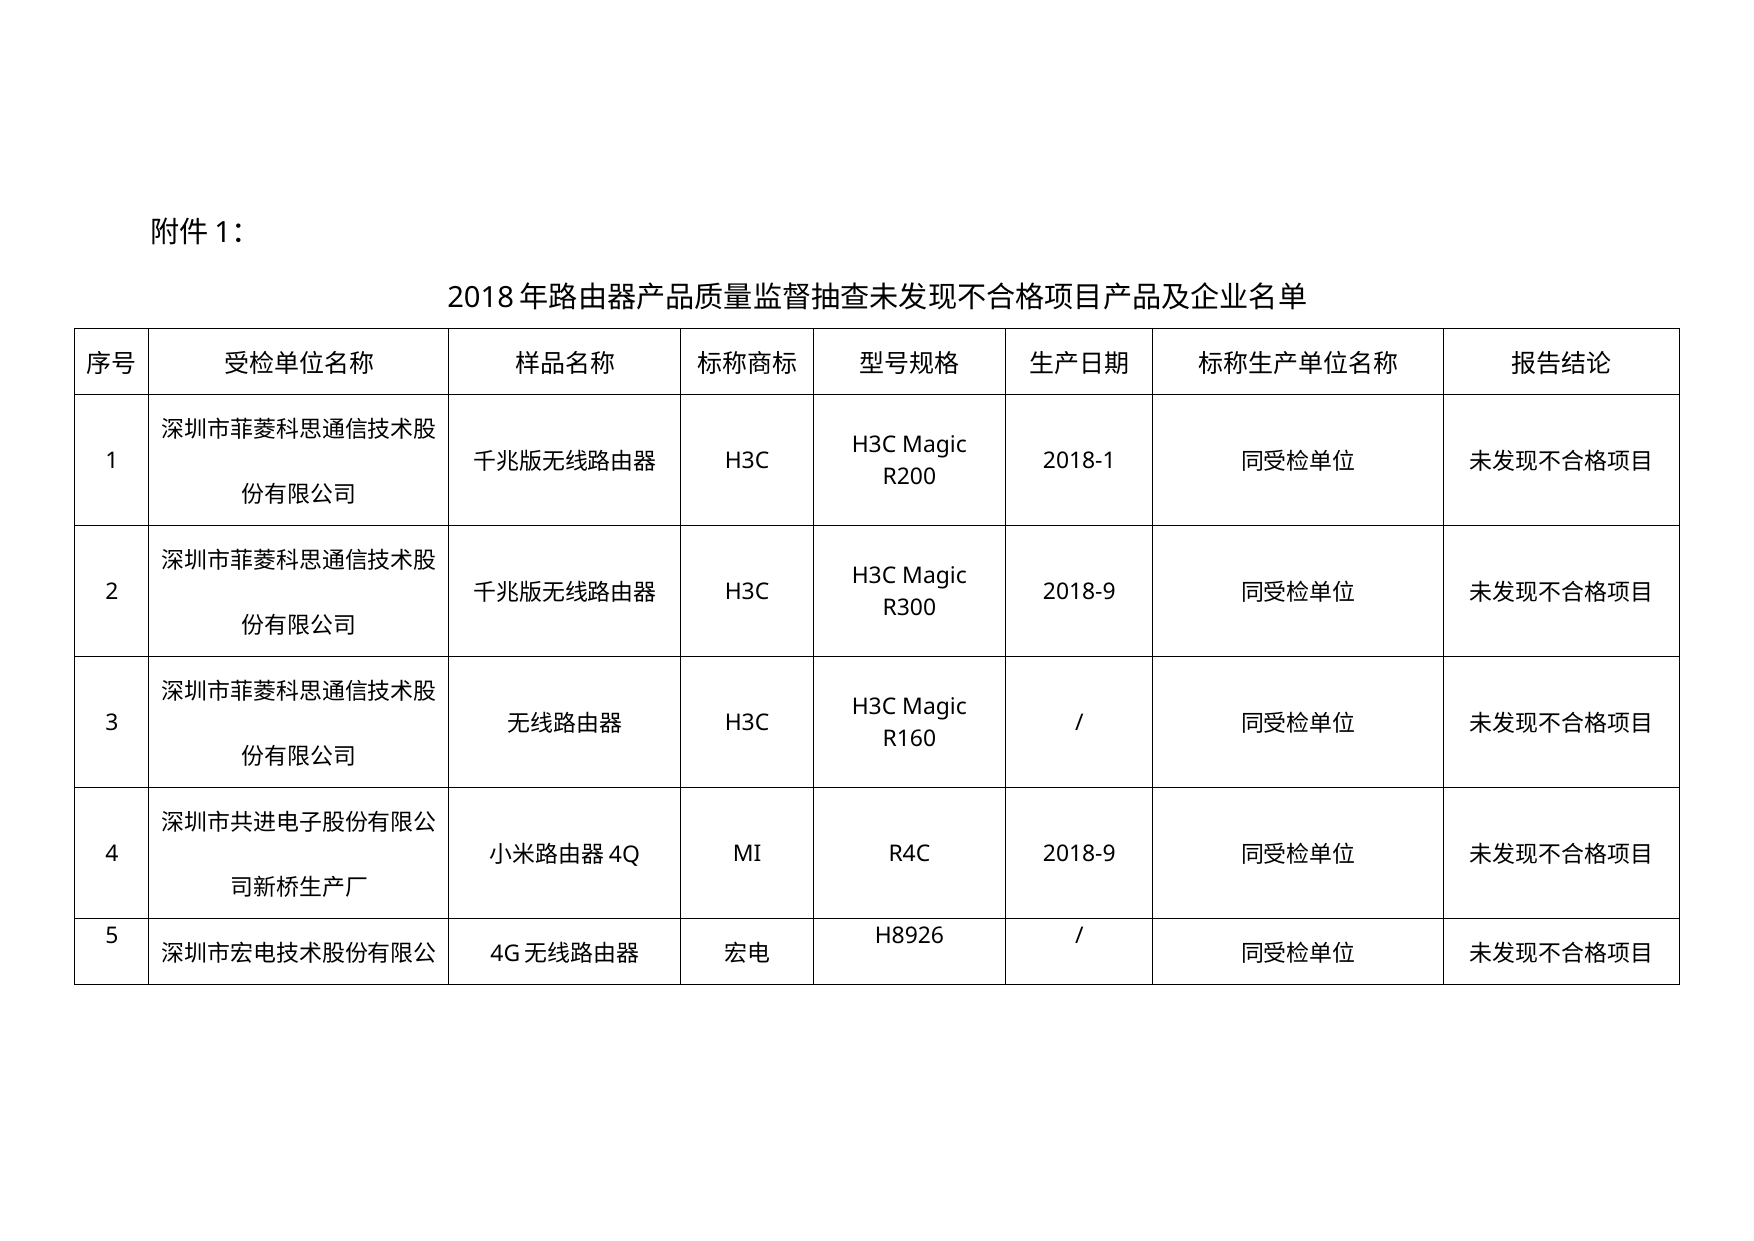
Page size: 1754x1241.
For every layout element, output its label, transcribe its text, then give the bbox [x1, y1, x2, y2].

table_cell 5 [75, 919, 148, 984]
table_cell 未发现不合格项目 [1444, 919, 1679, 984]
table_cell H3C [681, 657, 813, 787]
table_cell R4C [814, 788, 1005, 918]
table_cell 未发现不合格项目 [1444, 788, 1679, 918]
table_cell 2 [75, 526, 148, 656]
table_cell 1 [75, 395, 148, 525]
table_cell / [1006, 919, 1152, 984]
table_cell 同受检单位 [1153, 657, 1443, 787]
table_cell 2018-9 [1006, 788, 1152, 918]
table_header 受检单位名称 [149, 329, 448, 394]
table_cell 4 [75, 788, 148, 918]
table_cell 3 [75, 657, 148, 787]
text 附件1： [150, 198, 1604, 263]
table_cell 无线路由器 [449, 657, 680, 787]
table_cell 未发现不合格项目 [1444, 657, 1679, 787]
table_header 序号 [75, 329, 148, 394]
table_cell 宏电 [681, 919, 813, 984]
table_cell MI [681, 788, 813, 918]
table_cell 未发现不合格项目 [1444, 526, 1679, 656]
table_cell 2018-1 [1006, 395, 1152, 525]
table_cell 小米路由器4Q [449, 788, 680, 918]
table_cell 同受检单位 [1153, 919, 1443, 984]
table_cell 同受检单位 [1153, 526, 1443, 656]
table_header 标称商标 [681, 329, 813, 394]
table_cell 未发现不合格项目 [1444, 395, 1679, 525]
table_header 标称生产单位名称 [1153, 329, 1443, 394]
table_cell H3C Magic R160 [814, 657, 1005, 787]
text 2018年路由器产品质量监督抽查未发现不合格项目产品及企业名单 [150, 263, 1604, 328]
table_header 型号规格 [814, 329, 1005, 394]
table_cell 深圳市菲菱科思通信技术股份有限公司 [149, 395, 448, 525]
table_header 生产日期 [1006, 329, 1152, 394]
table_cell H8926 [814, 919, 1005, 984]
table_cell 深圳市菲菱科思通信技术股份有限公司 [149, 657, 448, 787]
table_cell 4G无线路由器 [449, 919, 680, 984]
table_cell H3C [681, 395, 813, 525]
table_cell 千兆版无线路由器 [449, 526, 680, 656]
table_cell 同受检单位 [1153, 395, 1443, 525]
table_header 报告结论 [1444, 329, 1679, 394]
table_cell 深圳市宏电技术股份有限公司 [149, 919, 448, 984]
table_cell 深圳市菲菱科思通信技术股份有限公司 [149, 526, 448, 656]
table_cell H3C Magic R200 [814, 395, 1005, 525]
table_cell H3C Magic R300 [814, 526, 1005, 656]
table_cell H3C [681, 526, 813, 656]
table_cell 2018-9 [1006, 526, 1152, 656]
table_header 样品名称 [449, 329, 680, 394]
table_cell 深圳市共进电子股份有限公司新桥生产厂 [149, 788, 448, 918]
table_cell / [1006, 657, 1152, 787]
table_cell 千兆版无线路由器 [449, 395, 680, 525]
table_cell 同受检单位 [1153, 788, 1443, 918]
